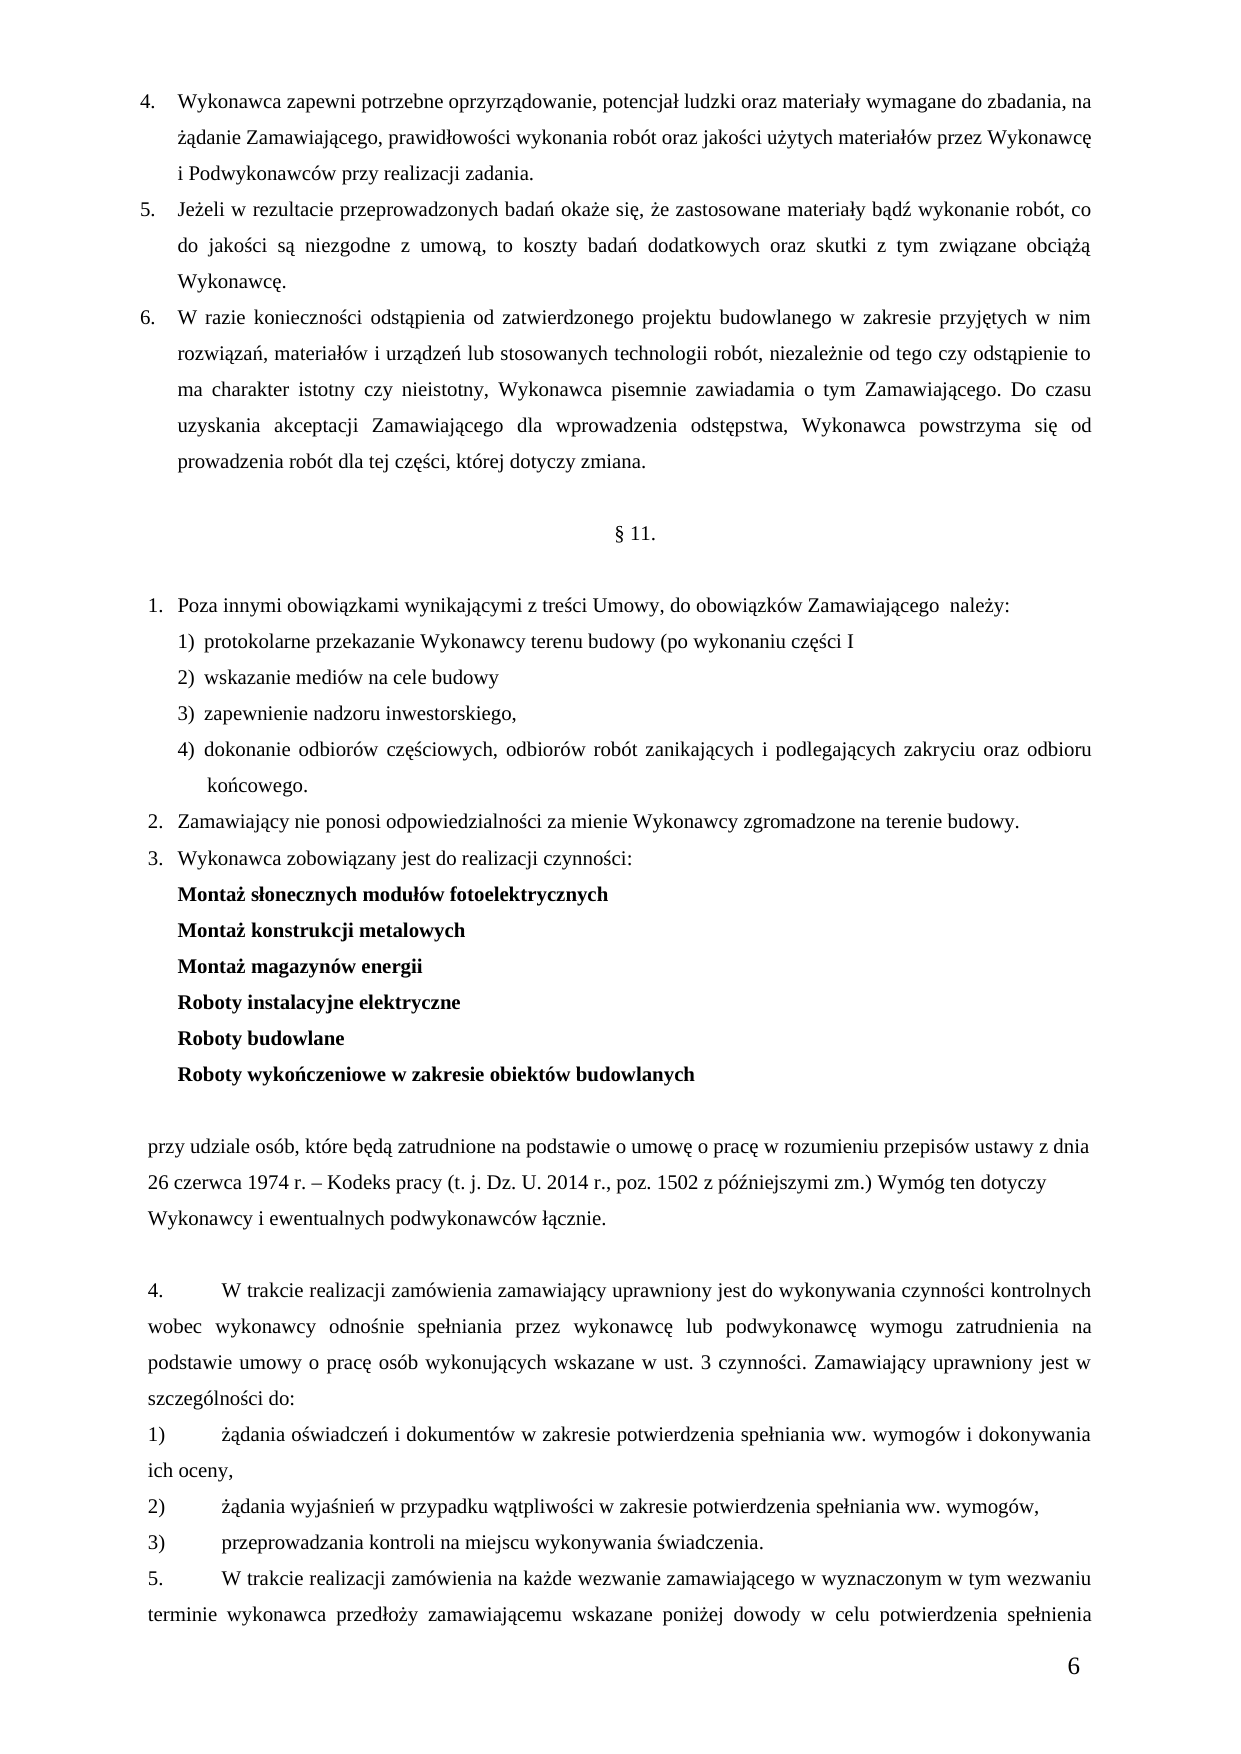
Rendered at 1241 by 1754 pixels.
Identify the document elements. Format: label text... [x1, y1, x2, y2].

list protokolarne przekazanie Wykonawcy terenu budowy (po wykonaniu części I [177, 629, 1092, 653]
list zapewnienie nadzoru inwestorskiego, [177, 701, 1092, 725]
list dokonanie odbiorów częściowych, odbiorów robót zanikających i podlegających zakryciu oraz odbioru końcowego. [177, 737, 1092, 797]
text Montaż magazynów energii [177, 954, 1092, 978]
list Poza innymi obowiązkami wynikającymi z treści Umowy, do obowiązków Zamawiającego należy: [148, 593, 1092, 617]
list wskazanie mediów na cele budowy [177, 665, 1092, 689]
list żądania wyjaśnień w przypadku wątpliwości w zakresie potwierdzenia spełniania ww. wymogów, [148, 1494, 1092, 1518]
text Roboty wykończeniowe w zakresie obiektów budowlanych [177, 1062, 1092, 1086]
text Montaż słonecznych modułów fotoelektrycznych [177, 882, 1092, 906]
list Roboty budowlane [177, 1026, 1092, 1050]
text § 11. [177, 521, 1092, 545]
list Wykonawca zobowiązany jest do realizacji czynności: [148, 846, 1092, 869]
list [148, 1566, 1092, 1626]
list żądania oświadczeń i dokumentów w zakresie potwierdzenia spełniania ww. wymogów i dokonywania ich oceny, [148, 1422, 1092, 1482]
text przy udziale osób, które będą zatrudnione na podstawie o umowę o pracę w rozumieniu przepisów ustawy z dnia 26 czerwca 1974 r. – Kodeks pracy (t. j. Dz. U. 2014 r., poz. 1502 z późniejszymi zm.) Wymóg ten dotyczy Wykonawcy i ewentualnych podwykonawców łącznie. [148, 1134, 1092, 1230]
list W razie konieczności odstąpienia od zatwierdzonego projektu budowlanego w zakresie przyjętych w nim rozwiązań, materiałów i urządzeń lub stosowanych technologii robót, niezależnie od tego czy odstąpienie to ma charakter istotny czy nieistotny, Wykonawca pisemnie zawiadamia o tym Zamawiającego. Do czasu uzyskania akceptacji Zamawiającego dla wprowadzenia odstępstwa, Wykonawca powstrzyma się od prowadzenia robót dla tej części, której dotyczy zmiana. [140, 305, 1092, 473]
text Montaż konstrukcji metalowych [177, 918, 1092, 942]
list Wykonawca zapewni potrzebne oprzyrządowanie, potencjał ludzki oraz materiały wymagane do zbadania, na żądanie Zamawiającego, prawidłowości wykonania robót oraz jakości użytych materiałów przez Wykonawcę i Podwykonawców przy realizacji zadania. [140, 89, 1092, 185]
list przeprowadzania kontroli na miejscu wykonywania świadczenia. [148, 1530, 1092, 1554]
list Jeżeli w rezultacie przeprowadzonych badań okaże się, że zastosowane materiały bądź wykonanie robót, co do jakości są niezgodne z umową, to koszty badań dodatkowych oraz skutki z tym związane obciążą Wykonawcę. [140, 197, 1092, 293]
list Roboty instalacyjne elektryczne [177, 990, 1092, 1014]
list Zamawiający nie ponosi odpowiedzialności za mienie Wykonawcy zgromadzone na terenie budowy. [148, 809, 1092, 833]
list W trakcie realizacji zamówienia zamawiający uprawniony jest do wykonywania czynności kontrolnych wobec wykonawcy odnośnie spełniania przez wykonawcę lub podwykonawcę wymogu zatrudnienia na podstawie umowy o pracę osób wykonujących wskazane w ust. 3 czynności. Zamawiający uprawniony jest w szczególności do: [148, 1278, 1092, 1410]
